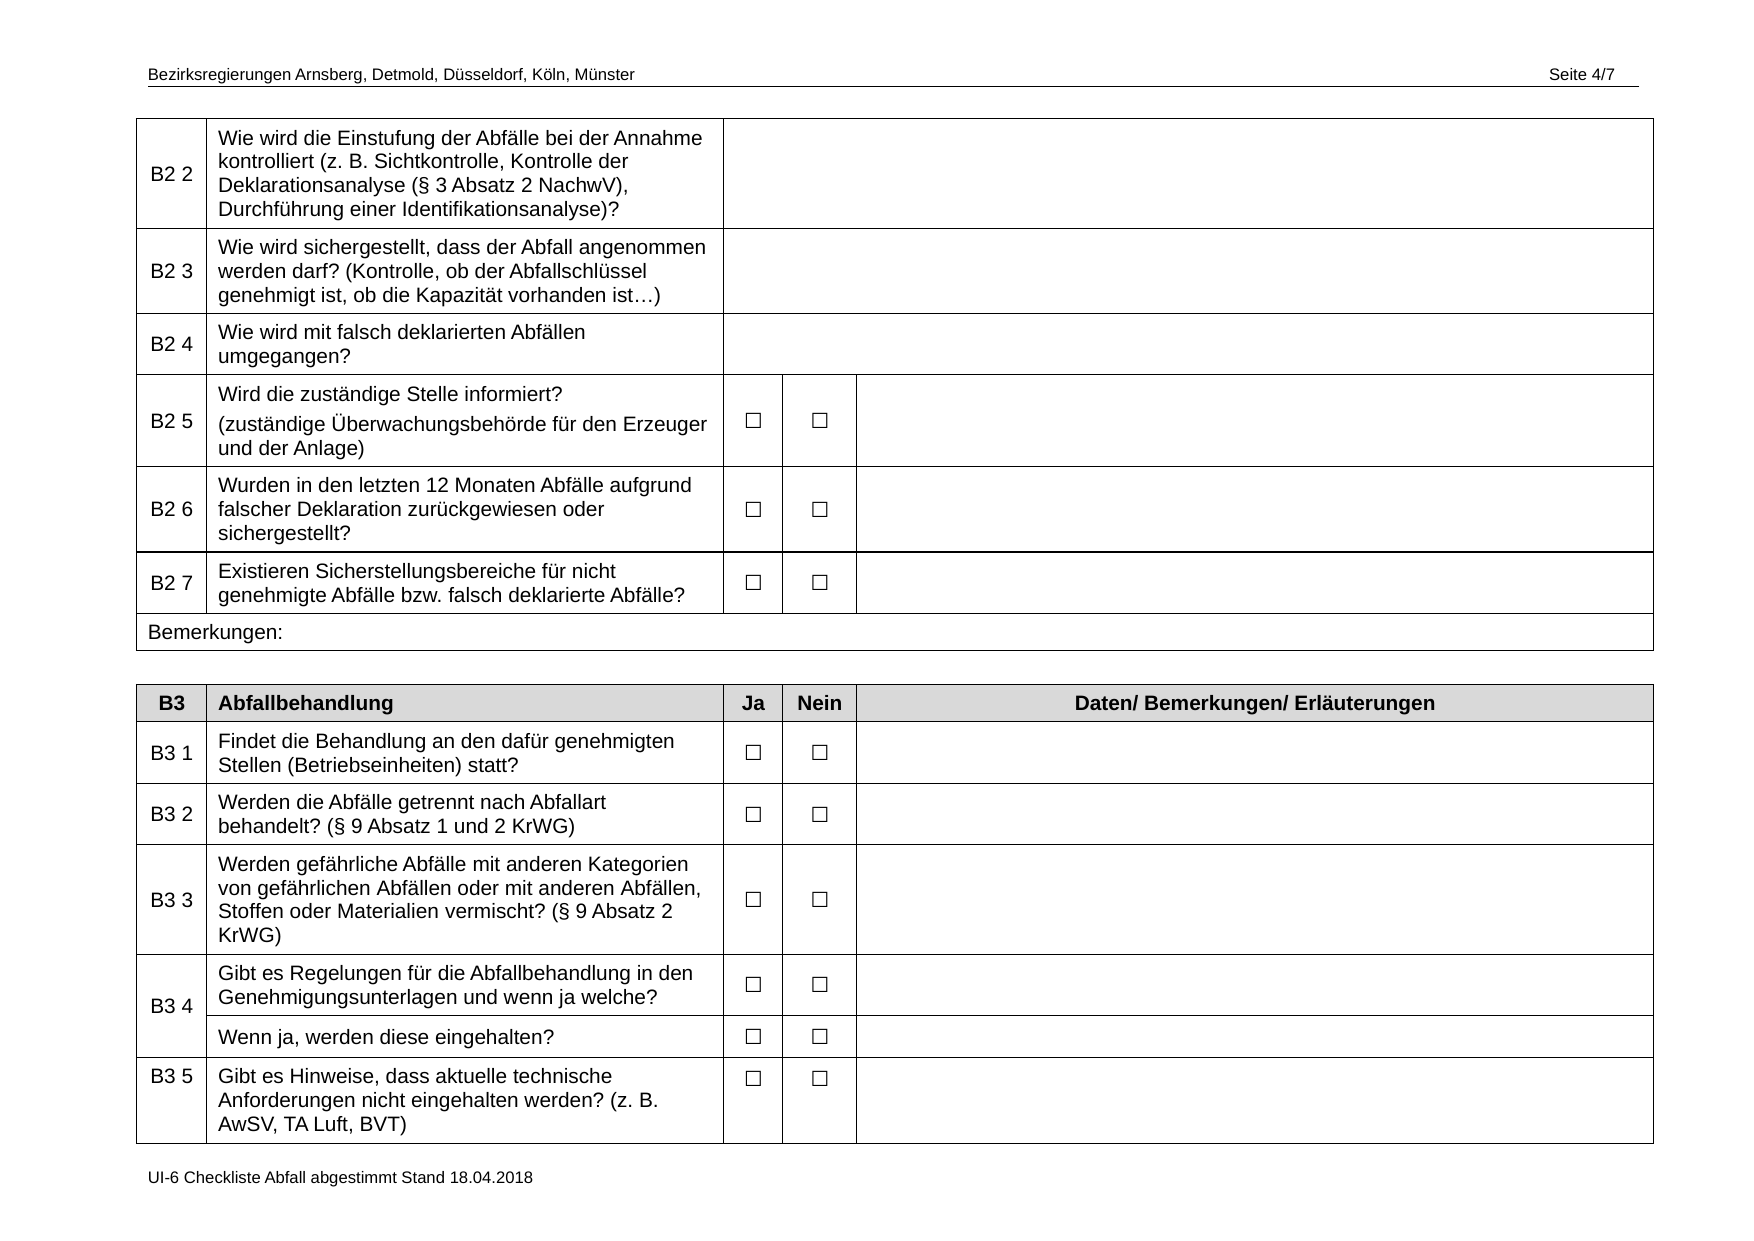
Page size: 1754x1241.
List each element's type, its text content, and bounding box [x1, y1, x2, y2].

table_cell B3 1 [137, 722, 206, 783]
table_cell [724, 229, 1653, 313]
table_cell Bemerkungen: [137, 614, 1653, 650]
table_cell Wenn ja, werden diese eingehalten? [207, 1016, 723, 1057]
table_cell [857, 722, 1653, 783]
table_header Daten/ Bemerkungen/ Erläuterungen [857, 685, 1653, 721]
table_cell Wie wird die Einstufung der Abfälle bei der Annahme kontrolliert (z. B. Sichtkontrolle, Kontrolle der Deklarationsanalyse (§ 3 Absatz 2 NachwV), Durchführung einer Identifikationsanalyse)? [207, 119, 723, 227]
table_cell [857, 553, 1653, 613]
table_cell Existieren Sicherstellungsbereiche für nicht genehmigte Abfälle bzw. falsch deklarierte Abfälle? [207, 553, 723, 613]
table_cell [857, 1058, 1653, 1142]
table_cell B2 7 [137, 553, 206, 613]
table_cell Wie wird mit falsch deklarierten Abfällen umgegangen? [207, 314, 723, 374]
table_cell B3 4 [137, 955, 206, 1057]
table_cell Wie wird sichergestellt, dass der Abfall angenommen werden darf? (Kontrolle, ob der Abfallschlüssel genehmigt ist, ob die Kapazität vorhanden ist…) [207, 229, 723, 313]
table_cell Wird die zuständige Stelle informiert? (zuständige Überwachungsbehörde für den Erzeuger und der Anlage) [207, 375, 723, 466]
table_cell Werden gefährliche Abfälle mit anderen Kategorien von gefährlichen Abfällen oder mit anderen Abfällen, Stoffen oder Materialien vermischt? (§ 9 Absatz 2 KrWG) [207, 845, 723, 953]
table_cell B3 2 [137, 784, 206, 844]
table_cell [724, 314, 1653, 374]
table_cell B3 3 [137, 845, 206, 953]
table_cell [783, 467, 856, 551]
table_header Nein [783, 685, 856, 721]
table_header Ja [724, 685, 782, 721]
table_cell [783, 722, 856, 783]
table_cell B2 6 [137, 467, 206, 551]
table_cell [857, 1016, 1653, 1057]
table_cell Findet die Behandlung an den dafür genehmigten Stellen (Betriebseinheiten) statt? [207, 722, 723, 783]
table_cell [783, 375, 856, 466]
table_cell Werden die Abfälle getrennt nach Abfallart behandelt? (§ 9 Absatz 1 und 2 KrWG) [207, 784, 723, 844]
table_cell B2 3 [137, 229, 206, 313]
table_cell [857, 375, 1653, 466]
table_header Abfallbehandlung [207, 685, 723, 721]
table_cell B2 4 [137, 314, 206, 374]
table_cell [857, 955, 1653, 1015]
table_cell [783, 553, 856, 613]
table_cell Wurden in den letzten 12 Monaten Abfälle aufgrund falscher Deklaration zurückgewiesen oder sichergestellt? [207, 467, 723, 551]
table_cell B2 5 [137, 375, 206, 466]
table_header B3 [137, 685, 206, 721]
table_cell [857, 845, 1653, 953]
table_cell [857, 467, 1653, 551]
table_cell B3 5 [137, 1058, 206, 1142]
table_cell [857, 784, 1653, 844]
table_cell Gibt es Regelungen für die Abfallbehandlung in den Genehmigungsunterlagen und wenn ja welche? [207, 955, 723, 1015]
table_cell B2 2 [137, 119, 206, 227]
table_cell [207, 1058, 723, 1142]
table_cell [724, 119, 1653, 227]
